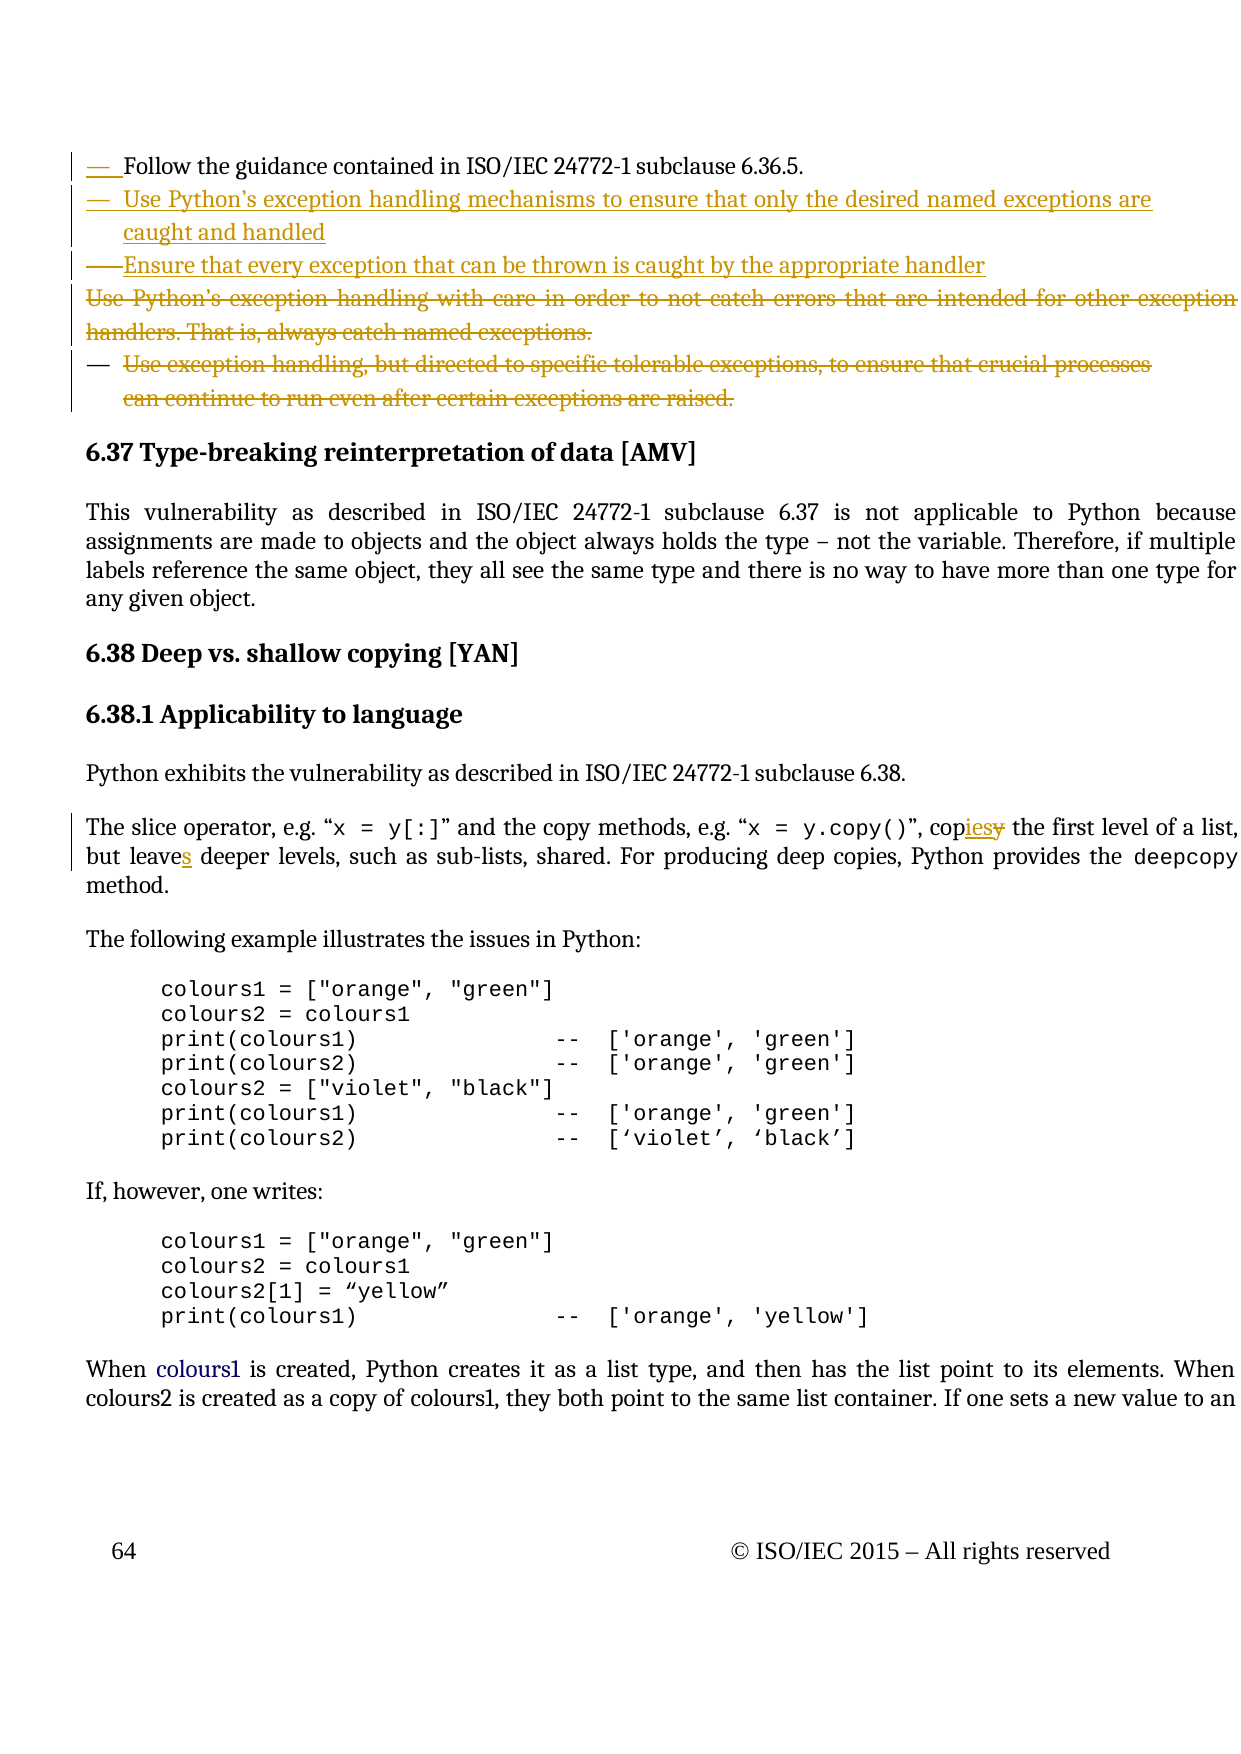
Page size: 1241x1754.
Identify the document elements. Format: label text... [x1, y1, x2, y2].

text colours2[1] = “yellow” [161, 1280, 1153, 1305]
text print(colours2) -- ['orange', 'green'] [161, 1053, 1153, 1077]
text colours2 = ["violet", "black"] [161, 1077, 1153, 1102]
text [86, 1355, 1238, 1412]
text print(colours2) -- [‘violet’, ‘black’] [161, 1127, 1153, 1152]
text The slice operator, e.g. “x = y[:]” and the copy methods, e.g. “x = y.copy()”, cop the first level of a list, but leave deeper levels, such as sub-lists, shared. For producing deep copies, Python provides the deepcopy method. [86, 813, 1238, 899]
subtitle 6.37 Type-breaking reinterpretation of data [AMV] [86, 437, 1238, 468]
subtitle 6.38 Deep vs. shallow copying [YAN] [86, 638, 1238, 669]
text The following example illustrates the issues in Python: [86, 924, 1238, 953]
text colours2 = colours1 [161, 1255, 1153, 1280]
text Python exhibits the vulnerability as described in ISO/IEC 24772-1 subclause 6.38. [86, 759, 1238, 788]
text If, however, one writes: [86, 1177, 1238, 1206]
text This vulnerability as described in ISO/IEC 24772-1 subclause 6.37 is not applicable to Python because assignments are made to objects and the object always holds the type – not the variable. Therefore, if multiple labels reference the same object, they all see the same type and there is no way to have more than one type for any given object. [86, 498, 1238, 613]
text Follow the guidance contained in ISO/IEC 24772-1 subclause 6.36.5. [86, 152, 1153, 181]
text colours1 = ["orange", "green"] [161, 1231, 1153, 1255]
text print(colours1) -- ['orange', 'green'] [161, 1028, 1153, 1053]
text print(colours1) -- ['orange', 'green'] [161, 1102, 1153, 1127]
text colours1 = ["orange", "green"] [161, 978, 1153, 1003]
subtitle 6.38.1 Applicability to language [86, 699, 1238, 730]
text print(colours1) -- ['orange', 'yellow'] [161, 1305, 1153, 1330]
text colours2 = colours1 [161, 1003, 1153, 1028]
